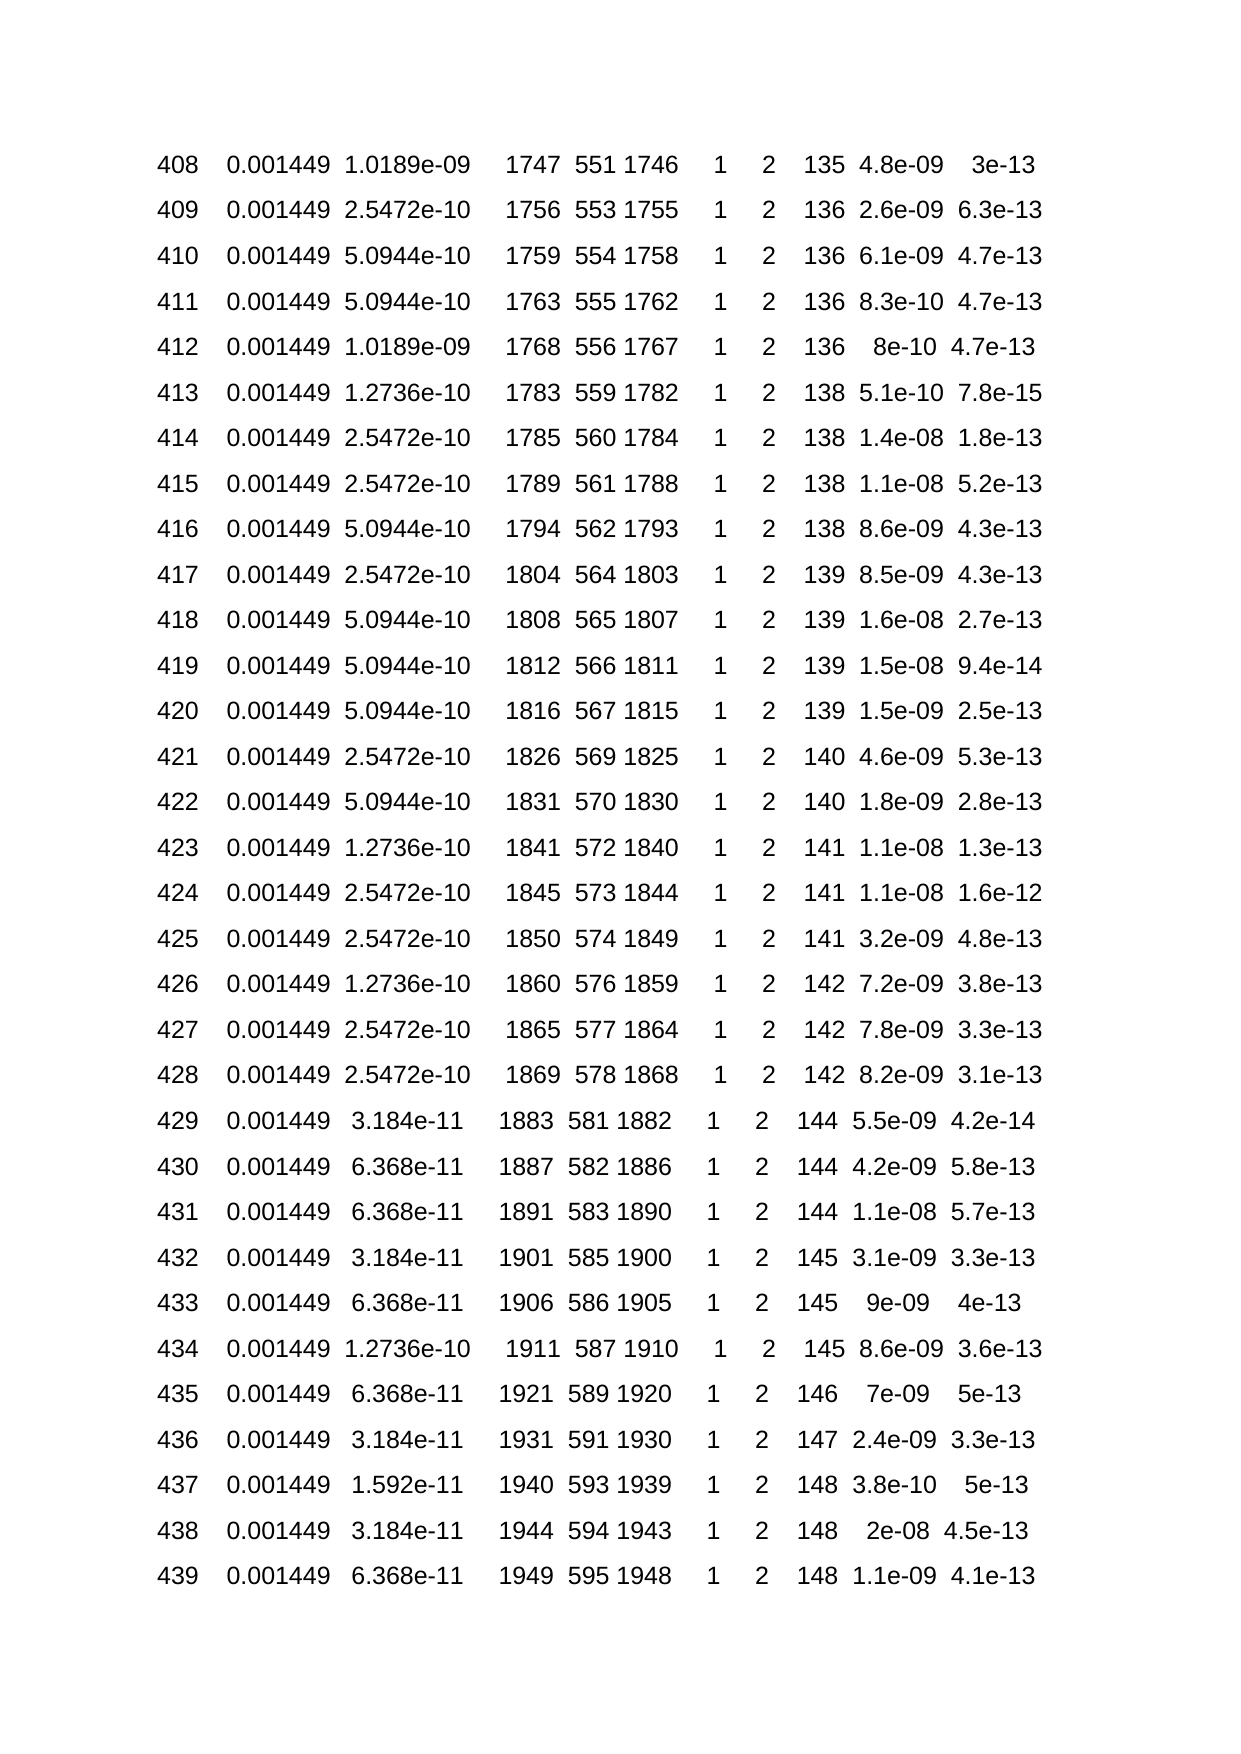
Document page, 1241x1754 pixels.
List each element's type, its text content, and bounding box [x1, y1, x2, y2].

text 428 0.001449 2.5472e-10 1869 578 1868 1 2 142 8.2e-09 3.1e-13 [150, 1060, 1090, 1089]
text 436 0.001449 3.184e-11 1931 591 1930 1 2 147 2.4e-09 3.3e-13 [150, 1424, 1090, 1453]
text 415 0.001449 2.5472e-10 1789 561 1788 1 2 138 1.1e-08 5.2e-13 [150, 469, 1090, 497]
text 435 0.001449 6.368e-11 1921 589 1920 1 2 146 7e-09 5e-13 [150, 1379, 1090, 1408]
text 431 0.001449 6.368e-11 1891 583 1890 1 2 144 1.1e-08 5.7e-13 [150, 1197, 1090, 1226]
text 427 0.001449 2.5472e-10 1865 577 1864 1 2 142 7.8e-09 3.3e-13 [150, 1015, 1090, 1044]
text 413 0.001449 1.2736e-10 1783 559 1782 1 2 138 5.1e-10 7.8e-15 [150, 378, 1090, 406]
text 429 0.001449 3.184e-11 1883 581 1882 1 2 144 5.5e-09 4.2e-14 [150, 1106, 1090, 1135]
text 437 0.001449 1.592e-11 1940 593 1939 1 2 148 3.8e-10 5e-13 [150, 1470, 1090, 1499]
text 421 0.001449 2.5472e-10 1826 569 1825 1 2 140 4.6e-09 5.3e-13 [150, 742, 1090, 771]
text 439 0.001449 6.368e-11 1949 595 1948 1 2 148 1.1e-09 4.1e-13 [150, 1561, 1090, 1590]
text 426 0.001449 1.2736e-10 1860 576 1859 1 2 142 7.2e-09 3.8e-13 [150, 969, 1090, 998]
text 411 0.001449 5.0944e-10 1763 555 1762 1 2 136 8.3e-10 4.7e-13 [150, 287, 1090, 315]
text 417 0.001449 2.5472e-10 1804 564 1803 1 2 139 8.5e-09 4.3e-13 [150, 560, 1090, 588]
text 438 0.001449 3.184e-11 1944 594 1943 1 2 148 2e-08 4.5e-13 [150, 1516, 1090, 1544]
text 412 0.001449 1.0189e-09 1768 556 1767 1 2 136 8e-10 4.7e-13 [150, 332, 1090, 361]
text 434 0.001449 1.2736e-10 1911 587 1910 1 2 145 8.6e-09 3.6e-13 [150, 1333, 1090, 1362]
text 422 0.001449 5.0944e-10 1831 570 1830 1 2 140 1.8e-09 2.8e-13 [150, 787, 1090, 816]
text 409 0.001449 2.5472e-10 1756 553 1755 1 2 136 2.6e-09 6.3e-13 [150, 196, 1090, 224]
text 423 0.001449 1.2736e-10 1841 572 1840 1 2 141 1.1e-08 1.3e-13 [150, 833, 1090, 862]
text 410 0.001449 5.0944e-10 1759 554 1758 1 2 136 6.1e-09 4.7e-13 [150, 241, 1090, 270]
text 425 0.001449 2.5472e-10 1850 574 1849 1 2 141 3.2e-09 4.8e-13 [150, 924, 1090, 953]
text 414 0.001449 2.5472e-10 1785 560 1784 1 2 138 1.4e-08 1.8e-13 [150, 423, 1090, 452]
text 432 0.001449 3.184e-11 1901 585 1900 1 2 145 3.1e-09 3.3e-13 [150, 1242, 1090, 1271]
text 420 0.001449 5.0944e-10 1816 567 1815 1 2 139 1.5e-09 2.5e-13 [150, 696, 1090, 725]
text 419 0.001449 5.0944e-10 1812 566 1811 1 2 139 1.5e-08 9.4e-14 [150, 651, 1090, 679]
text 416 0.001449 5.0944e-10 1794 562 1793 1 2 138 8.6e-09 4.3e-13 [150, 514, 1090, 543]
text 424 0.001449 2.5472e-10 1845 573 1844 1 2 141 1.1e-08 1.6e-12 [150, 878, 1090, 907]
text 408 0.001449 1.0189e-09 1747 551 1746 1 2 135 4.8e-09 3e-13 [150, 150, 1090, 179]
text 433 0.001449 6.368e-11 1906 586 1905 1 2 145 9e-09 4e-13 [150, 1288, 1090, 1317]
text 418 0.001449 5.0944e-10 1808 565 1807 1 2 139 1.6e-08 2.7e-13 [150, 605, 1090, 634]
text 430 0.001449 6.368e-11 1887 582 1886 1 2 144 4.2e-09 5.8e-13 [150, 1151, 1090, 1180]
